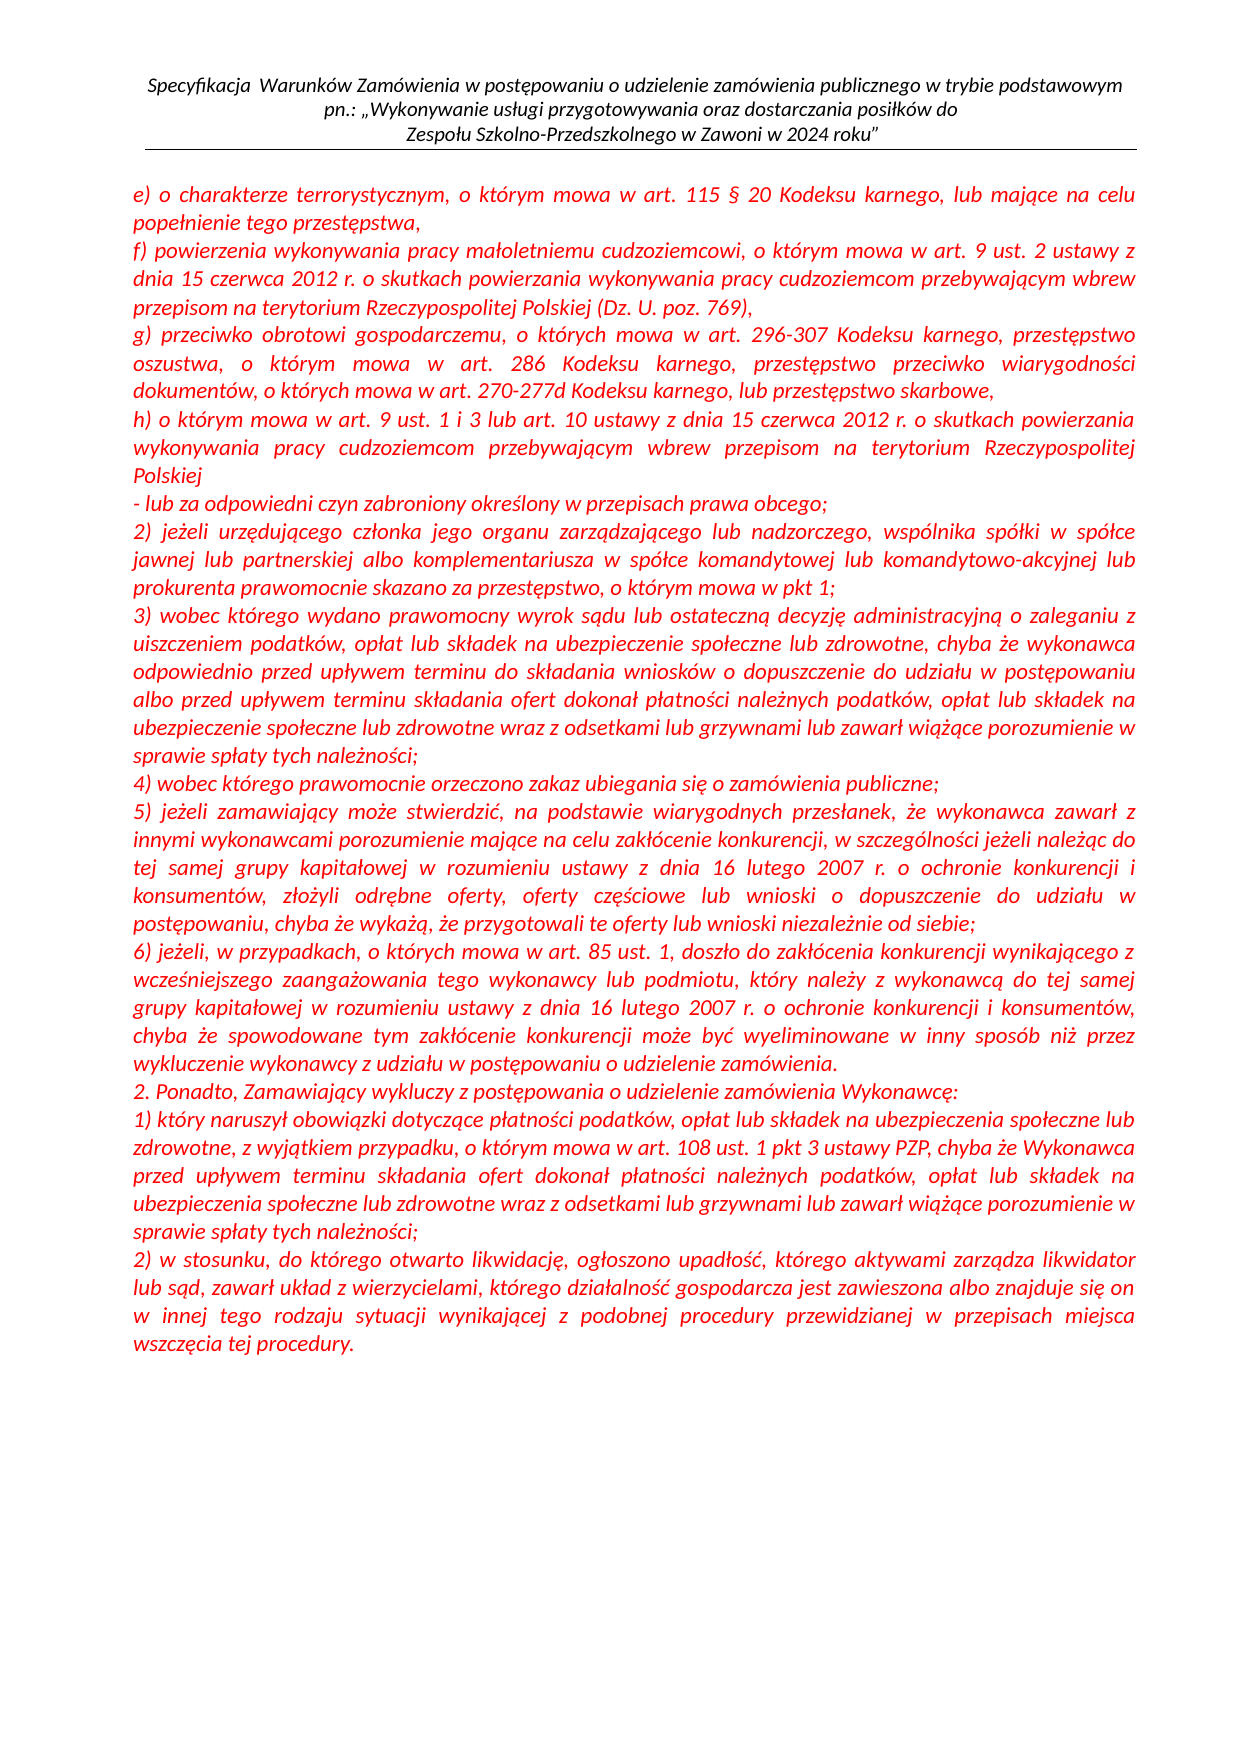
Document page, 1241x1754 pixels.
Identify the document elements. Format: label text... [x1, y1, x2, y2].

text 2) w stosunku, do którego otwarto likwidację, ogłoszono upadłość, którego aktywami zarządza likwidator lub sąd, zawarł układ z wierzycielami, którego działalność gospodarcza jest zawieszona albo znajduje się on w innej tego rodzaju sytuacji wynikającej z podobnej procedury przewidzianej w przepisach miejsca wszczęcia tej procedury. [133, 1245, 1137, 1357]
text 1) który naruszył obowiązki dotyczące płatności podatków, opłat lub składek na ubezpieczenia społeczne lub zdrowotne, z wyjątkiem przypadku, o którym mowa w art. 108 ust. 1 pkt 3 ustawy PZP, chyba że Wykonawca przed upływem terminu składania ofert dokonał płatności należnych podatków, opłat lub składek na ubezpieczenia społeczne lub zdrowotne wraz z odsetkami lub grzywnami lub zawarł wiążące porozumienie w sprawie spłaty tych należności; [133, 1105, 1137, 1245]
text g) przeciwko obrotowi gospodarczemu, o których mowa w art. 296-307 Kodeksu karnego, przestępstwo oszustwa, o którym mowa w art. 286 Kodeksu karnego, przestępstwo przeciwko wiarygodności dokumentów, o których mowa w art. 270-277d Kodeksu karnego, lub przestępstwo skarbowe, [133, 321, 1137, 405]
text 6) jeżeli, w przypadkach, o których mowa w art. 85 ust. 1, doszło do zakłócenia konkurencji wynikającego z wcześniejszego zaangażowania tego wykonawcy lub podmiotu, który należy z wykonawcą do tej samej grupy kapitałowej w rozumieniu ustawy z dnia 16 lutego 2007 r. o ochronie konkurencji i konsumentów, chyba że spowodowane tym zakłócenie konkurencji może być wyeliminowane w inny sposób niż przez wykluczenie wykonawcy z udziału w postępowaniu o udzielenie zamówienia. [133, 937, 1137, 1077]
text 4) wobec którego prawomocnie orzeczono zakaz ubiegania się o zamówienia publiczne; [133, 769, 1137, 797]
text - lub za odpowiedni czyn zabroniony określony w przepisach prawa obcego; [133, 489, 1137, 517]
text f) powierzenia wykonywania pracy małoletniemu cudzoziemcowi, o którym mowa w art. 9 ust. 2 ustawy z dnia 15 czerwca 2012 r. o skutkach powierzania wykonywania pracy cudzoziemcom przebywającym wbrew przepisom na terytorium Rzeczypospolitej Polskiej (Dz. U. poz. 769), [133, 237, 1137, 321]
text 2. Ponadto, Zamawiający wykluczy z postępowania o udzielenie zamówienia Wykonawcę: [133, 1077, 1137, 1105]
text 3) wobec którego wydano prawomocny wyrok sądu lub ostateczną decyzję administracyjną o zaleganiu z uiszczeniem podatków, opłat lub składek na ubezpieczenie społeczne lub zdrowotne, chyba że wykonawca odpowiednio przed upływem terminu do składania wniosków o dopuszczenie do udziału w postępowaniu albo przed upływem terminu składania ofert dokonał płatności należnych podatków, opłat lub składek na ubezpieczenie społeczne lub zdrowotne wraz z odsetkami lub grzywnami lub zawarł wiążące porozumienie w sprawie spłaty tych należności; [133, 601, 1137, 769]
text e) o charakterze terrorystycznym, o którym mowa w art. 115 § 20 Kodeksu karnego, lub mające na celu popełnienie tego przestępstwa, [133, 181, 1137, 237]
text 5) jeżeli zamawiający może stwierdzić, na podstawie wiarygodnych przesłanek, że wykonawca zawarł z innymi wykonawcami porozumienie mające na celu zakłócenie konkurencji, w szczególności jeżeli należąc do tej samej grupy kapitałowej w rozumieniu ustawy z dnia 16 lutego 2007 r. o ochronie konkurencji i konsumentów, złożyli odrębne oferty, oferty częściowe lub wnioski o dopuszczenie do udziału w postępowaniu, chyba że wykażą, że przygotowali te oferty lub wnioski niezależnie od siebie; [133, 797, 1137, 937]
text 2) jeżeli urzędującego członka jego organu zarządzającego lub nadzorczego, wspólnika spółki w spółce jawnej lub partnerskiej albo komplementariusza w spółce komandytowej lub komandytowo-akcyjnej lub prokurenta prawomocnie skazano za przestępstwo, o którym mowa w pkt 1; [133, 517, 1137, 601]
text h) o którym mowa w art. 9 ust. 1 i 3 lub art. 10 ustawy z dnia 15 czerwca 2012 r. o skutkach powierzania wykonywania pracy cudzoziemcom przebywającym wbrew przepisom na terytorium Rzeczypospolitej Polskiej [133, 405, 1137, 489]
